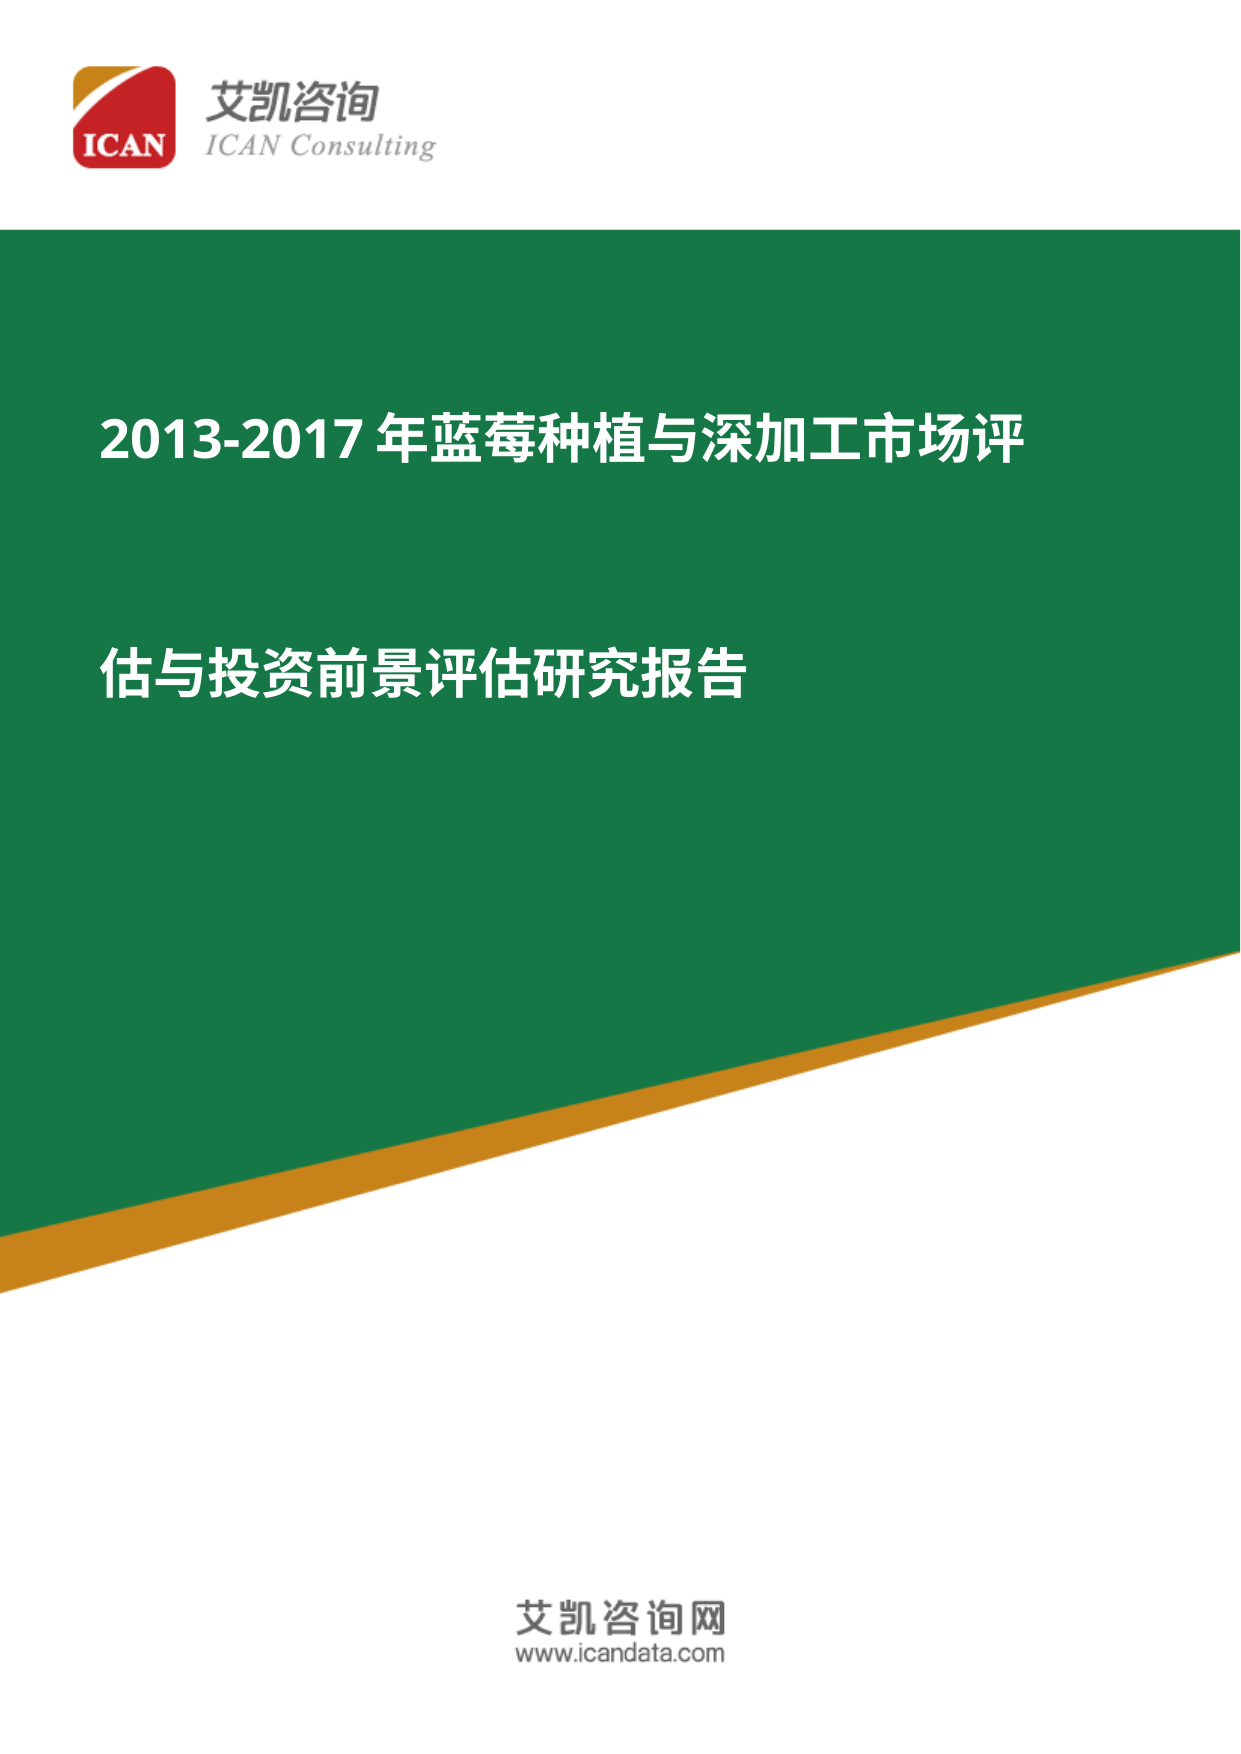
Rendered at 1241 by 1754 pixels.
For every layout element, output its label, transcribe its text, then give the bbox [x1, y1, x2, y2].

subtitle 2013-2017年蓝莓种植与深加工市场评估与投资前景评估研究报告 [99, 386, 1053, 718]
picture [0, 5, 1241, 1754]
